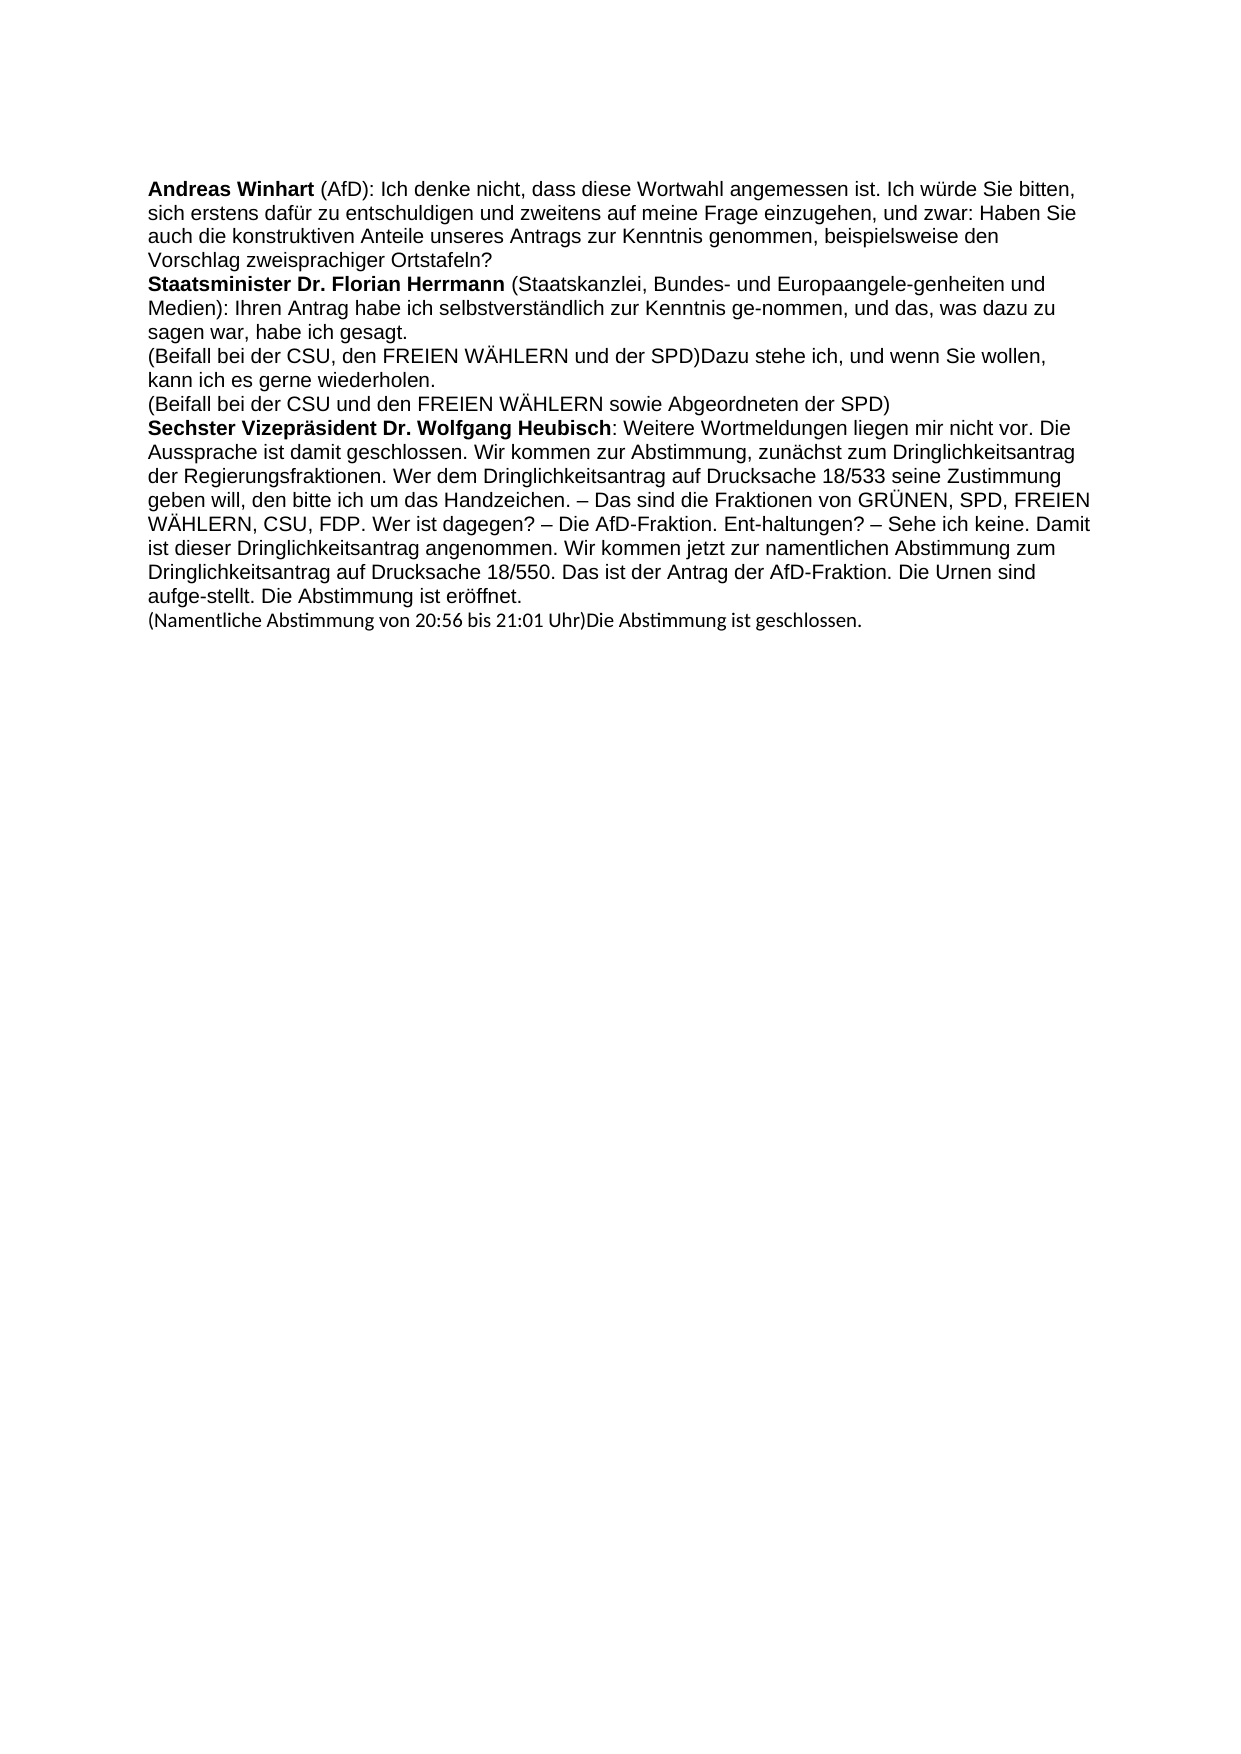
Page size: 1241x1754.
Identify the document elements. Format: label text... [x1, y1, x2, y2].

text (Namentliche Abstimmung von 20:56 bis 21:01 Uhr)Die Abstimmung ist geschlossen. [148, 608, 1093, 633]
text Staatsminister Dr. Florian Herrmann (Staatskanzlei, Bundes- und Europaangele-genheiten und Medien): Ihren Antrag habe ich selbstverständlich zur Kenntnis ge-nommen, und das, was dazu zu sagen war, habe ich gesagt. [148, 272, 1093, 344]
text (Beifall bei der CSU und den FREIEN WÄHLERN sowie Abgeordneten der SPD) [148, 392, 1093, 416]
text (Beifall bei der CSU, den FREIEN WÄHLERN und der SPD)Dazu stehe ich, und wenn Sie wollen, kann ich es gerne wiederholen. [148, 344, 1093, 392]
text Andreas Winhart (AfD): Ich denke nicht, dass diese Wortwahl angemessen ist. Ich würde Sie bitten, sich erstens dafür zu entschuldigen und zweitens auf meine Frage einzugehen, und zwar: Haben Sie auch die konstruktiven Anteile unseres Antrags zur Kenntnis genommen, beispielsweise den Vorschlag zweisprachiger Ortstafeln? [148, 176, 1093, 272]
text Sechster Vizepräsident Dr. Wolfgang Heubisch: Weitere Wortmeldungen liegen mir nicht vor. Die Aussprache ist damit geschlossen. Wir kommen zur Abstimmung, zunächst zum Dringlichkeitsantrag der Regierungsfraktionen. Wer dem Dringlichkeitsantrag auf Drucksache 18/533 seine Zustimmung geben will, den bitte ich um das Handzeichen. – Das sind die Fraktionen von GRÜNEN, SPD, FREIEN WÄHLERN, CSU, FDP. Wer ist dagegen? – Die AfD-Fraktion. Ent-haltungen? – Sehe ich keine. Damit ist dieser Dringlichkeitsantrag angenommen. Wir kommen jetzt zur namentlichen Abstimmung zum Dringlichkeitsantrag auf Drucksache 18/550. Das ist der Antrag der AfD-Fraktion. Die Urnen sind aufge-stellt. Die Abstimmung ist eröffnet. [148, 416, 1093, 608]
